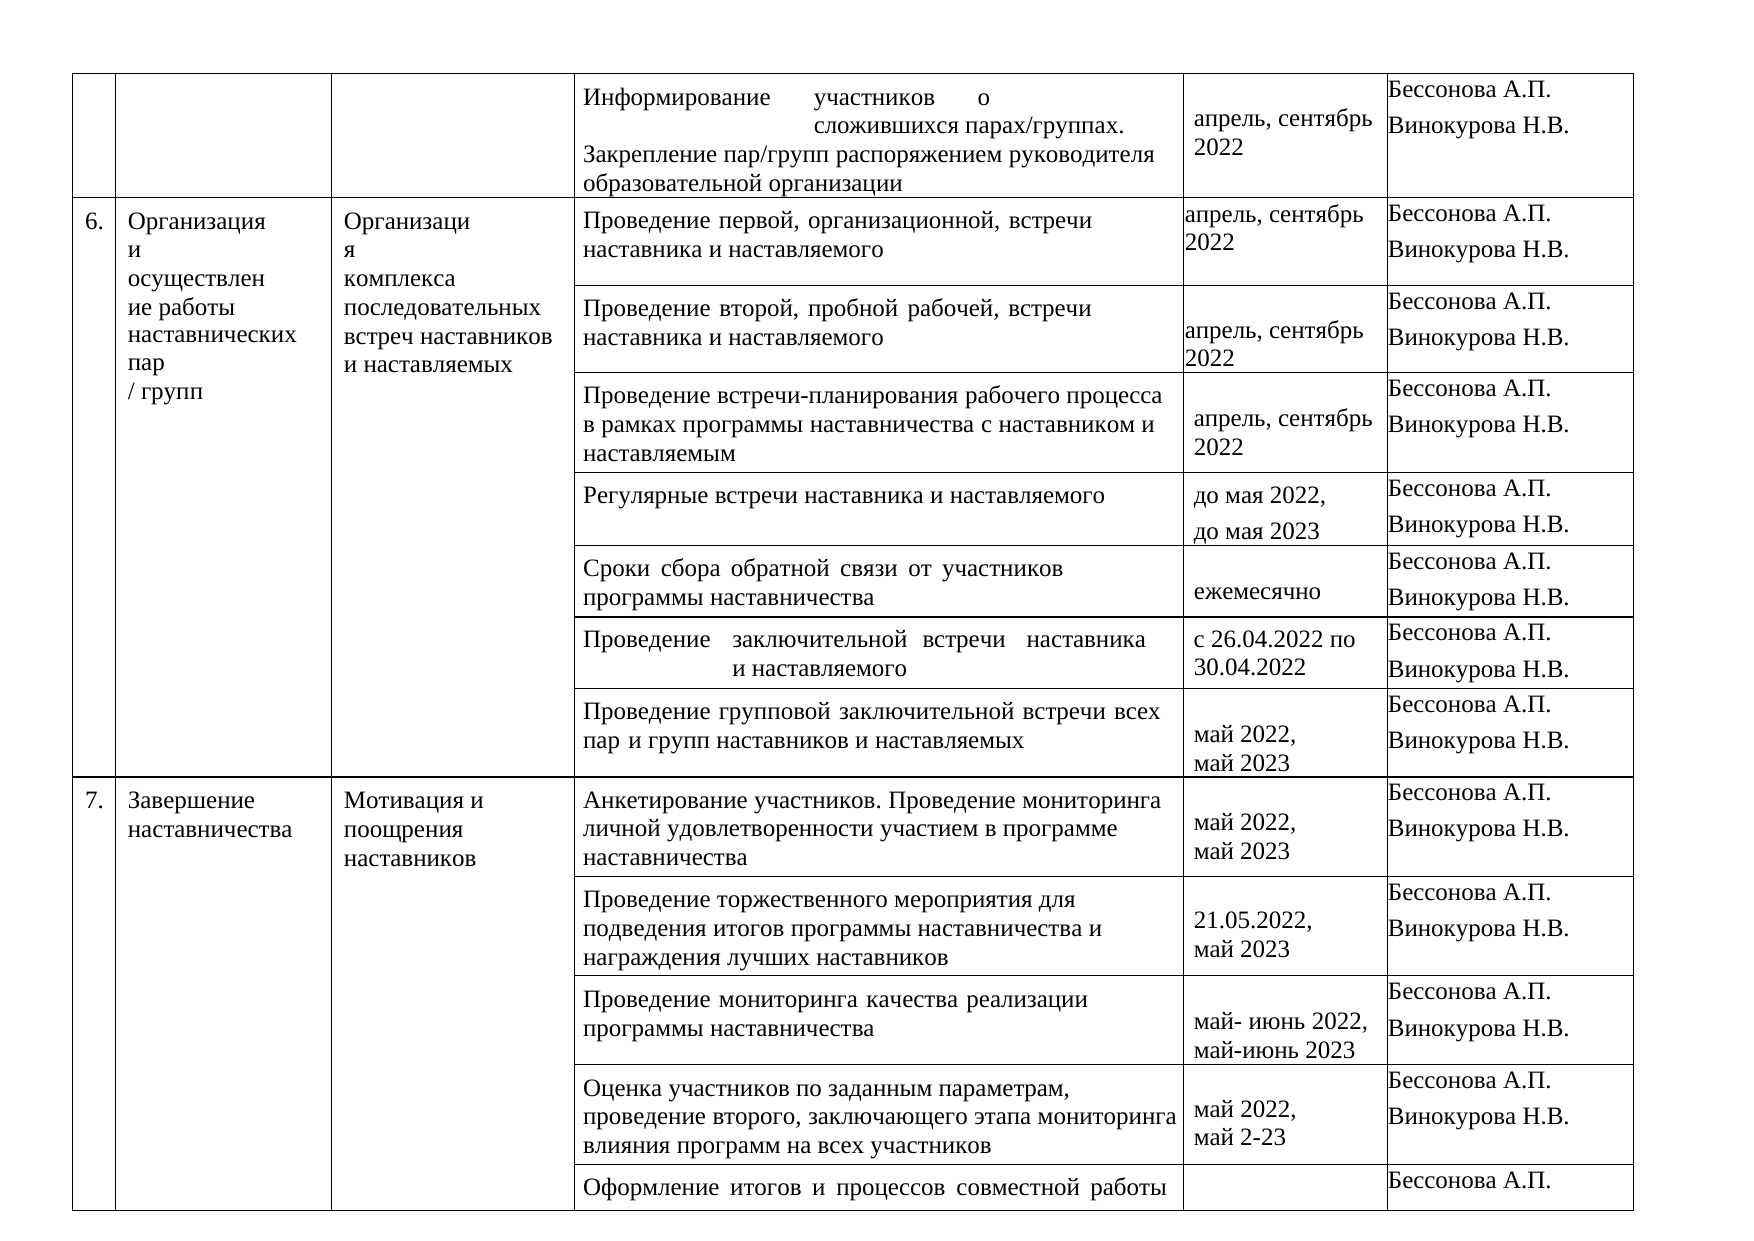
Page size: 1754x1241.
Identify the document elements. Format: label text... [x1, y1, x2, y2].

table_cell апрель, сентябрь 2022 [1184, 198, 1387, 285]
table_cell Бессонова А.П. Винокурова Н.В. [1388, 373, 1633, 472]
table_cell Проведение торжественного мероприятия для подведения итогов программы наставничества и награждения лучших наставников [575, 877, 1183, 975]
table_cell Сроки сбора обратной связи от участников программы наставничества [575, 546, 1183, 616]
table_cell Бессонова А.П. Винокурова Н.В. [1388, 689, 1633, 776]
table_cell с 26.04.2022 по 30.04.2022 [1184, 618, 1387, 688]
table_cell Организация комплекса последовательных встреч наставников и наставляемых [332, 198, 574, 776]
table_header [332, 74, 574, 197]
table_header апрель, сентябрь 2022 [1184, 74, 1387, 197]
table_cell Бессонова А.П. Винокурова Н.В. [1388, 473, 1633, 545]
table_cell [1388, 1165, 1633, 1210]
table_cell Бессонова А.П. Винокурова Н.В. [1388, 618, 1633, 688]
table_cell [1388, 1065, 1633, 1164]
table_header [73, 74, 115, 197]
table_cell Бессонова А.П. Винокурова Н.В. [1388, 976, 1633, 1064]
table_cell Завершение наставничества [116, 778, 331, 1210]
table_cell май 2022, май 2023 [1184, 689, 1387, 776]
table_cell май- июнь 2022, май-июнь 2023 [1184, 976, 1387, 1064]
table_cell 21.05.2022, май 2023 [1184, 877, 1387, 975]
table_cell Оценка участников по заданным параметрам, проведение второго, заключающего этапа мониторинга влияния программ на всех участников [575, 1065, 1183, 1164]
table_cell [575, 1165, 1183, 1210]
table_cell Проведение встречи-планирования рабочего процесса в рамках программы наставничества с наставником и наставляемым [575, 373, 1183, 472]
table_cell Проведение мониторинга качества реализации программы наставничества [575, 976, 1183, 1064]
table_cell Анкетирование участников. Проведение мониторинга личной удовлетворенности участием в программе наставничества [575, 778, 1183, 876]
table_cell 7. [73, 778, 115, 1210]
table_cell Бессонова А.П. Винокурова Н.В. [1388, 286, 1633, 372]
table_cell май 2022, май 2-23 [1184, 1065, 1387, 1164]
table_header Информирование участников о сложившихся парах/группах. Закрепление пар/групп распоряжением руководителя образовательной организации [575, 74, 1183, 197]
table_cell Организация и осуществление работы наставнических пар / групп [116, 198, 331, 776]
table_cell май 2022, май 2023 [1184, 778, 1387, 876]
table_cell Проведение второй, пробной рабочей, встречи наставника и наставляемого [575, 286, 1183, 372]
table_cell Проведение заключительной встречи наставника и наставляемого [575, 618, 1183, 688]
table_cell до мая 2022, до мая 2023 [1184, 473, 1387, 545]
table_cell ежемесячно [1184, 546, 1387, 616]
table_cell Проведение групповой заключительной встречи всех пар и групп наставников и наставляемых [575, 689, 1183, 776]
table_cell Проведение первой, организационной, встречи наставника и наставляемого [575, 198, 1183, 285]
table_cell Бессонова А.П. Винокурова Н.В. [1388, 877, 1633, 975]
table_cell апрель, сентябрь 2022 [1184, 286, 1387, 372]
table_header [116, 74, 331, 197]
table_cell апрель, сентябрь 2022 [1184, 373, 1387, 472]
table_cell 6. [73, 198, 115, 776]
table_cell Регулярные встречи наставника и наставляемого [575, 473, 1183, 545]
table_cell Бессонова А.П. Винокурова Н.В. [1388, 546, 1633, 616]
table_cell Бессонова А.П. Винокурова Н.В. [1388, 778, 1633, 876]
table_cell Мотивация и поощрения наставников [332, 778, 574, 1210]
table_header Бессонова А.П. Винокурова Н.В. [1388, 74, 1633, 197]
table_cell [1184, 1165, 1387, 1210]
table_cell Бессонова А.П. Винокурова Н.В. [1388, 198, 1633, 285]
